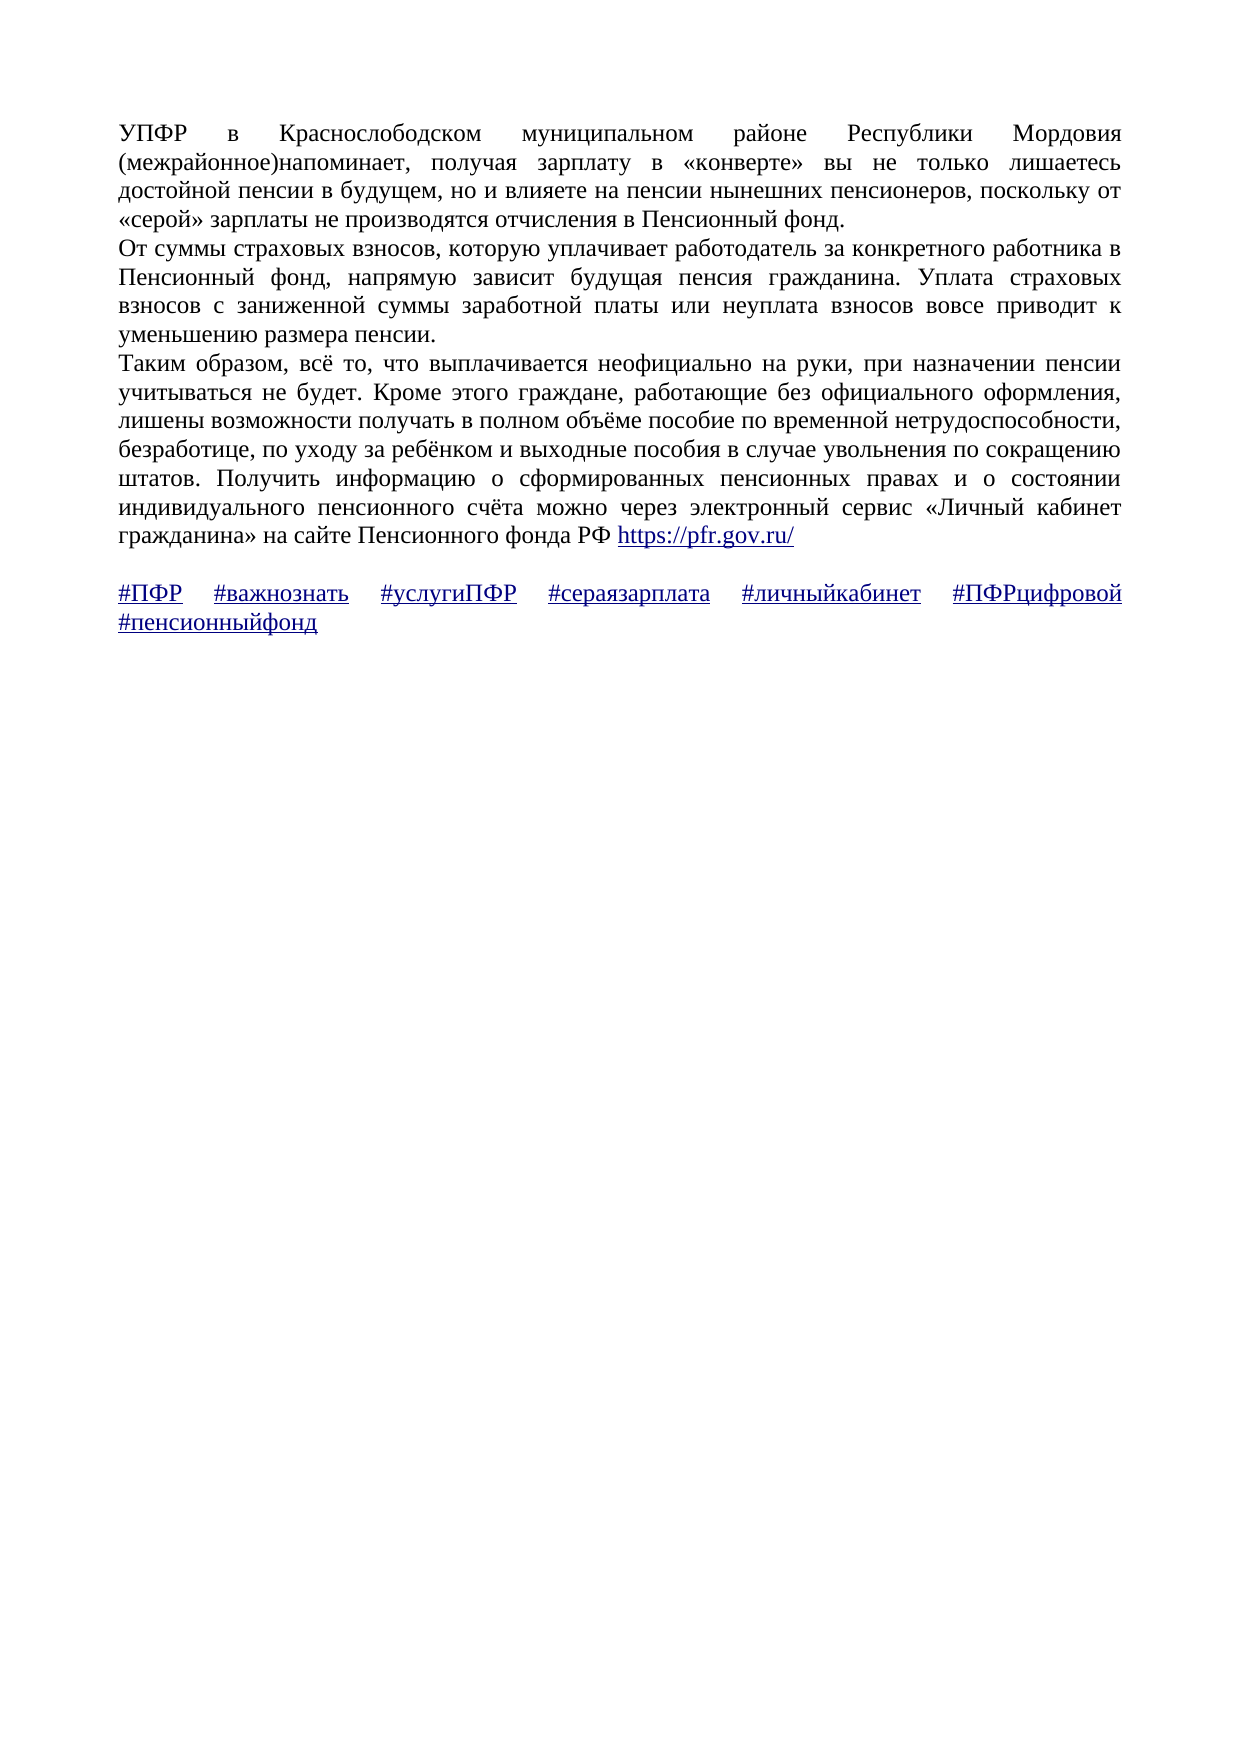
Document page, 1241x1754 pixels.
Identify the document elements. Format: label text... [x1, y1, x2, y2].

text От суммы страховых взносов, которую уплачивает работодатель за конкретного работника в Пенсионный фонд, напрямую зависит будущая пенсия гражданина. Уплата страховых взносов с заниженной суммы заработной платы или неуплата взносов вовсе приводит к уменьшению размера пенсии. [118, 233, 1122, 348]
text #ПФР #важнознать #услугиПФР #сераязарплата #личныйкабинет #ПФРцифровой #пенсионныйфонд [118, 578, 1122, 636]
text УПФР в Краснослободском муниципальном районе Республики Мордовия (межрайонное)напоминает, получая зарплату в «конверте» вы не только лишаетесь достойной пенсии в будущем, но и влияете на пенсии нынешних пенсионеров, поскольку от «серой» зарплаты не производятся отчисления в Пенсионный фонд. [118, 118, 1122, 233]
text Таким образом, всё то, что выплачивается неофициально на руки, при назначении пенсии учитываться не будет. Кроме этого граждане, работающие без официального оформления, лишены возможности получать в полном объёме пособие по временной нетрудоспособности, безработице, по уходу за ребёнком и выходные пособия в случае увольнения по сокращению штатов. Получить информацию о сформированных пенсионных правах и о состоянии индивидуального пенсионного счёта можно через электронный сервис «Личный кабинет гражданина» на сайте Пенсионного фонда РФ https://pfr.gov.ru/ [118, 348, 1122, 549]
